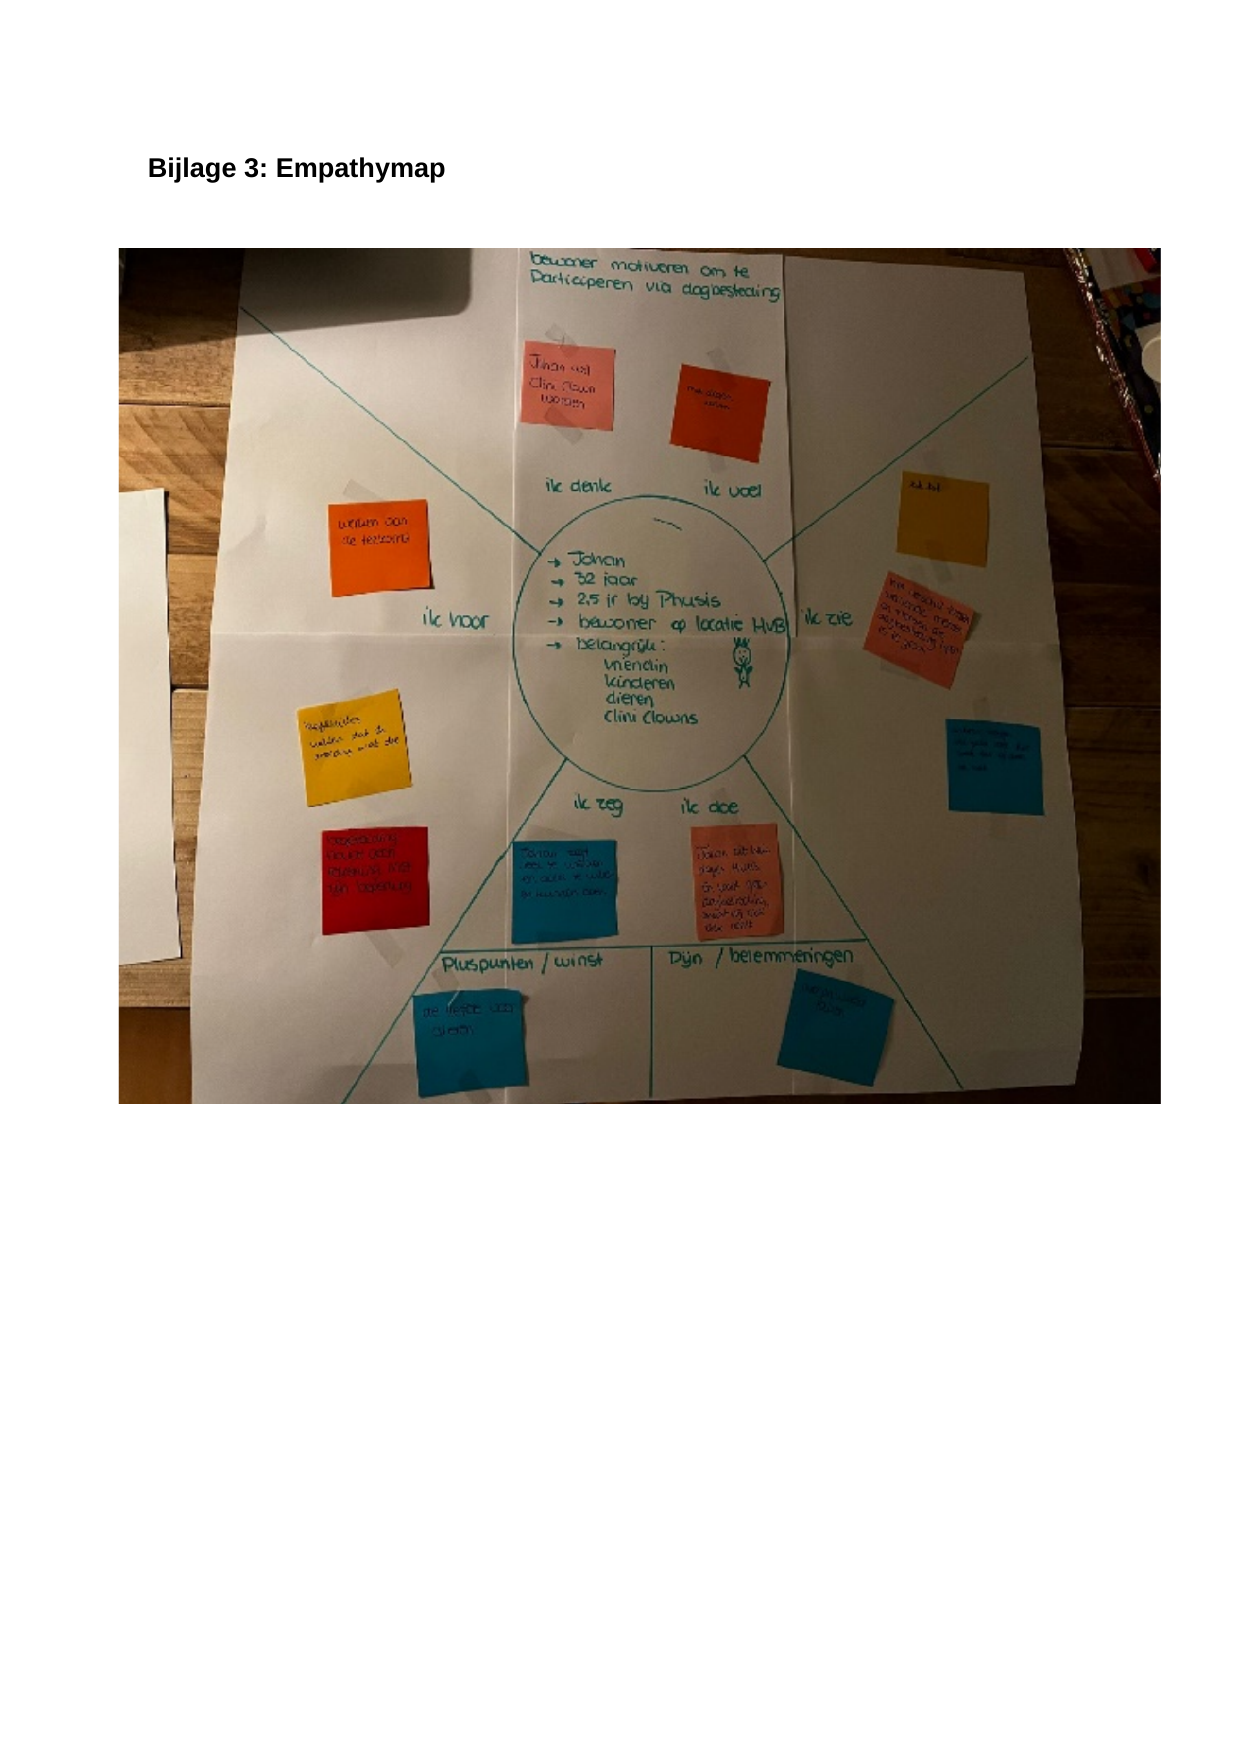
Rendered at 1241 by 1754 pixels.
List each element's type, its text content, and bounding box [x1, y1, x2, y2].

picture [119, 248, 1160, 1104]
subtitle Bijlage 3: Empathymap [148, 152, 1093, 183]
